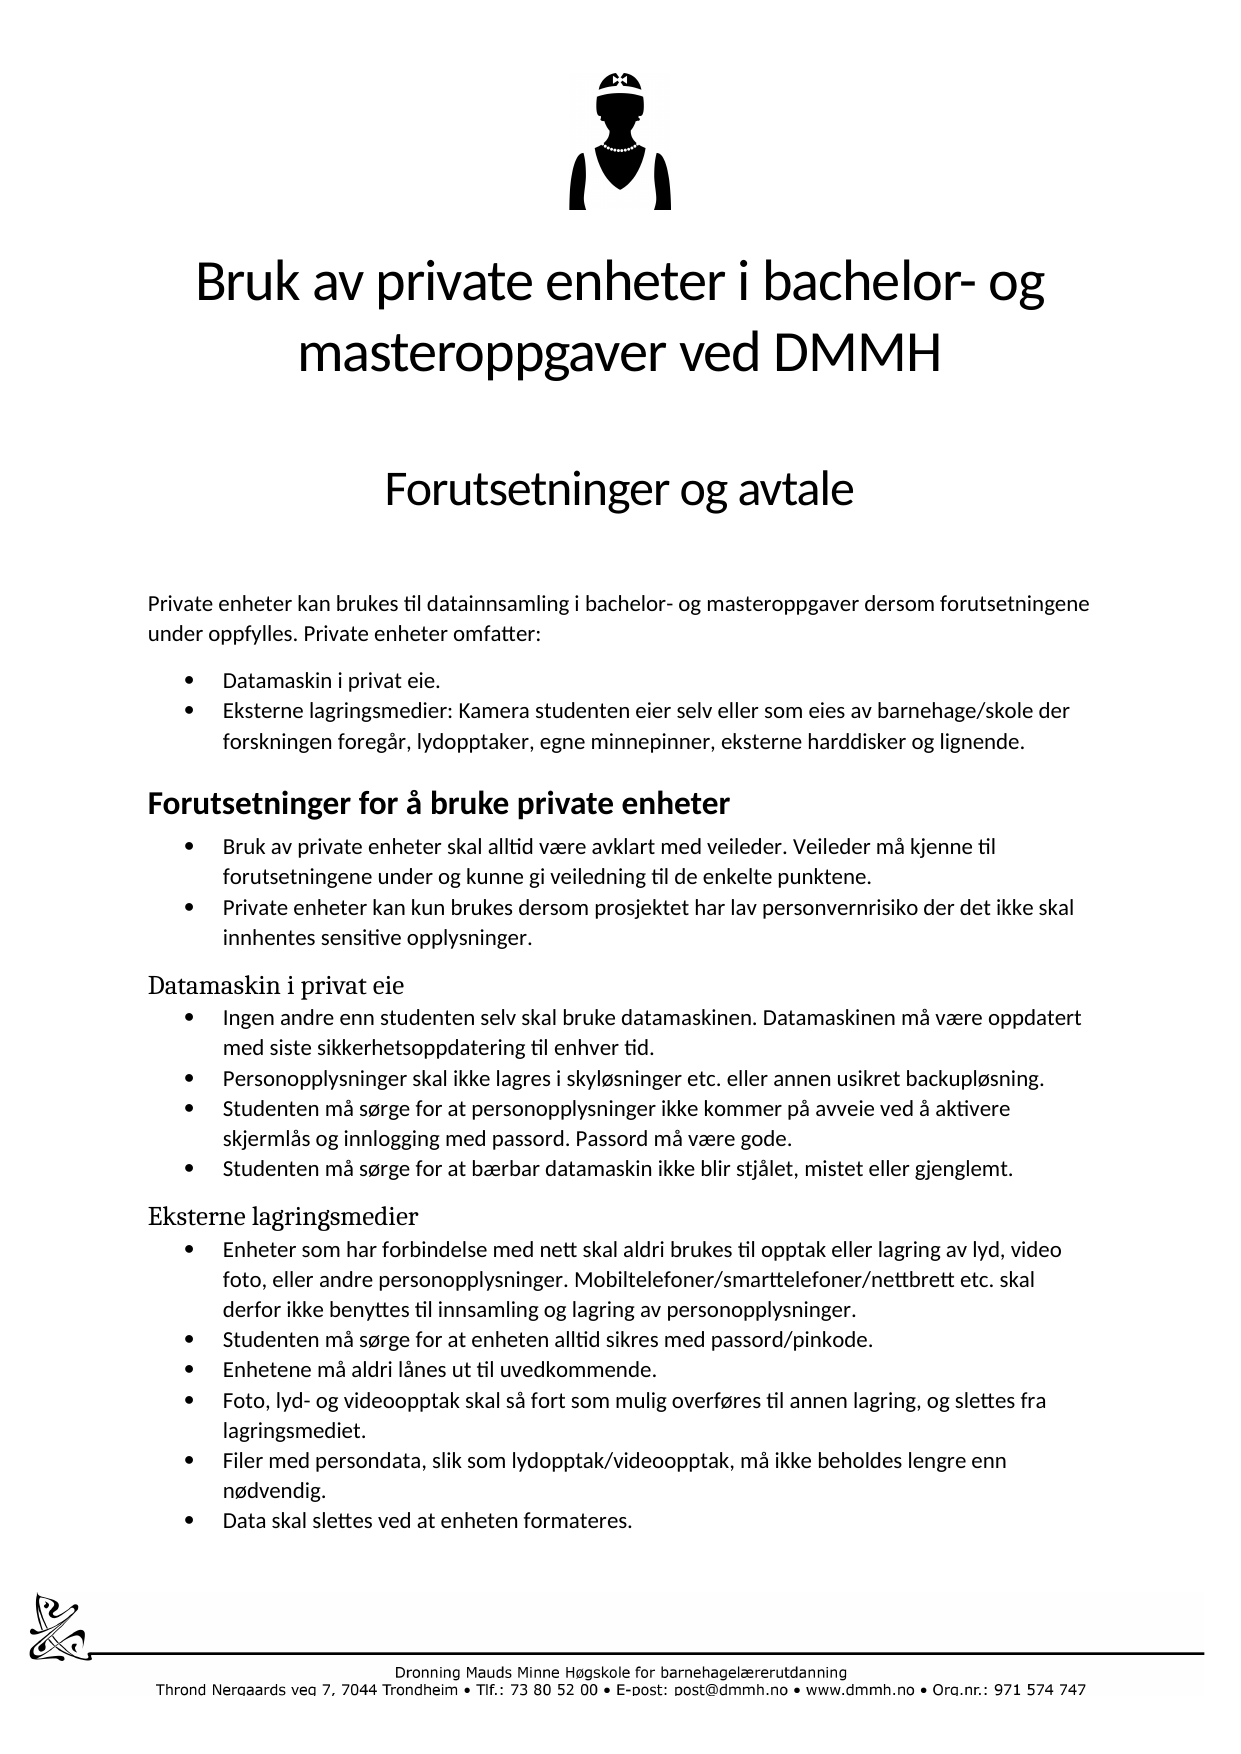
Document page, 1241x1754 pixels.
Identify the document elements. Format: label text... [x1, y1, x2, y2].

list Personopplysninger skal ikke lagres i skyløsninger etc. eller annen usikret backupløsning. [185, 1064, 1093, 1092]
list Bruk av private enheter skal alltid være avklart med veileder. Veileder må kjenne til forutsetningene under og kunne gi veiledning til de enkelte punktene. [185, 832, 1093, 891]
text Private enheter kan brukes til datainnsamling i bachelor- og masteroppgaver dersom forutsetningene under oppfylles. Private enheter omfatter: [148, 589, 1093, 648]
list Enhetene må aldri lånes ut til uvedkommende. [185, 1356, 1093, 1384]
picture [29, 1592, 1204, 1696]
list Foto, lyd- og videoopptak skal så fort som mulig overføres til annen lagring, og slettes fra lagringsmediet. [185, 1386, 1093, 1444]
list Studenten må sørge for at enheten alltid sikres med passord/pinkode. [185, 1325, 1093, 1353]
list Studenten må sørge for at bærbar datamaskin ikke blir stjålet, mistet eller gjenglemt. [185, 1154, 1093, 1182]
list Studenten må sørge for at personopplysninger ikke kommer på avveie ved å aktivere skjermlås og innlogging med passord. Passord må være gode. [185, 1094, 1093, 1152]
subtitle Eksterne lagringsmedier [148, 1201, 1093, 1232]
subtitle Forutsetninger for å bruke private enheter [148, 782, 1093, 823]
title Bruk av private enheter i bachelor- og masteroppgaver ved DMMH [148, 243, 1093, 386]
title Forutsetninger og avtale [148, 457, 1093, 518]
list Enheter som har forbindelse med nett skal aldri brukes til opptak eller lagring av lyd, video foto, eller andre personopplysninger. Mobiltelefoner/smarttelefoner/nettbrett etc. skal derfor ikke benyttes til innsamling og lagring av personopplysninger. [185, 1235, 1093, 1323]
list Datamaskin i privat eie. [185, 666, 1093, 694]
list Private enheter kan kun brukes dersom prosjektet har lav personvernrisiko der det ikke skal innhentes sensitive opplysninger. [185, 893, 1093, 951]
list Ingen andre enn studenten selv skal bruke datamaskinen. Datamaskinen må være oppdatert med siste sikkerhetsoppdatering til enhver tid. [185, 1003, 1093, 1062]
list Data skal slettes ved at enheten formateres. [185, 1507, 1093, 1535]
list Eksterne lagringsmedier: Kamera studenten eier selv eller som eies av barnehage/skole der forskningen foregår, lydopptaker, egne minnepinner, eksterne harddisker og lignende. [185, 697, 1093, 755]
picture [569, 73, 671, 210]
list Filer med persondata, slik som lydopptak/videoopptak, må ikke beholdes lengre enn nødvendig. [185, 1446, 1093, 1504]
subtitle Datamaskin i privat eie [148, 970, 1093, 1001]
